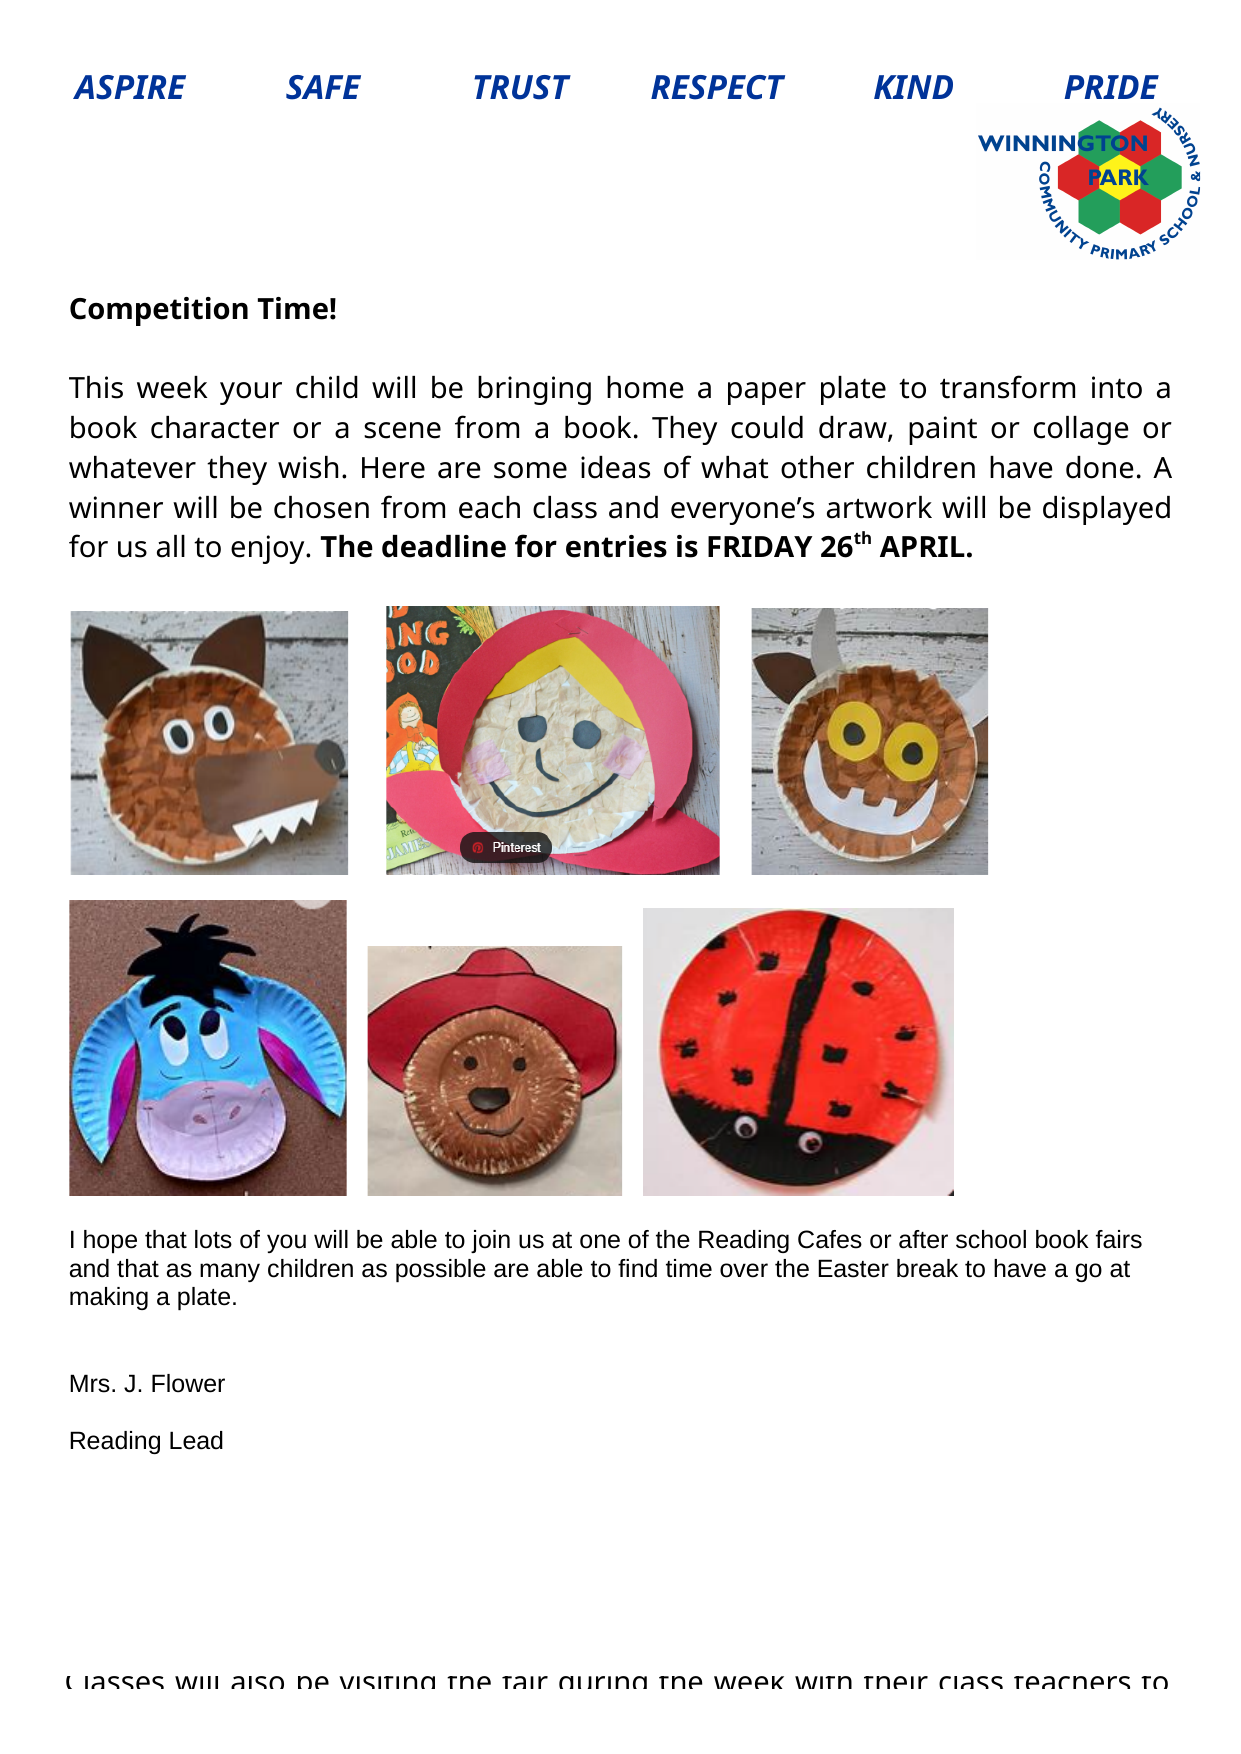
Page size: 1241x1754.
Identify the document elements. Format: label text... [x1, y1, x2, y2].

picture [751, 608, 989, 875]
picture [68, 900, 347, 1196]
picture [68, 611, 349, 875]
table_header SAFE [226, 64, 423, 109]
table_header RESPECT [620, 64, 817, 109]
table_header KIND [817, 64, 1014, 109]
table_header PRIDE [1014, 64, 1211, 109]
picture [367, 946, 623, 1196]
table_header TRUST [423, 64, 620, 109]
picture [386, 606, 720, 875]
picture [975, 109, 1200, 260]
picture [643, 908, 954, 1196]
table_header ASPIRE [29, 64, 226, 109]
